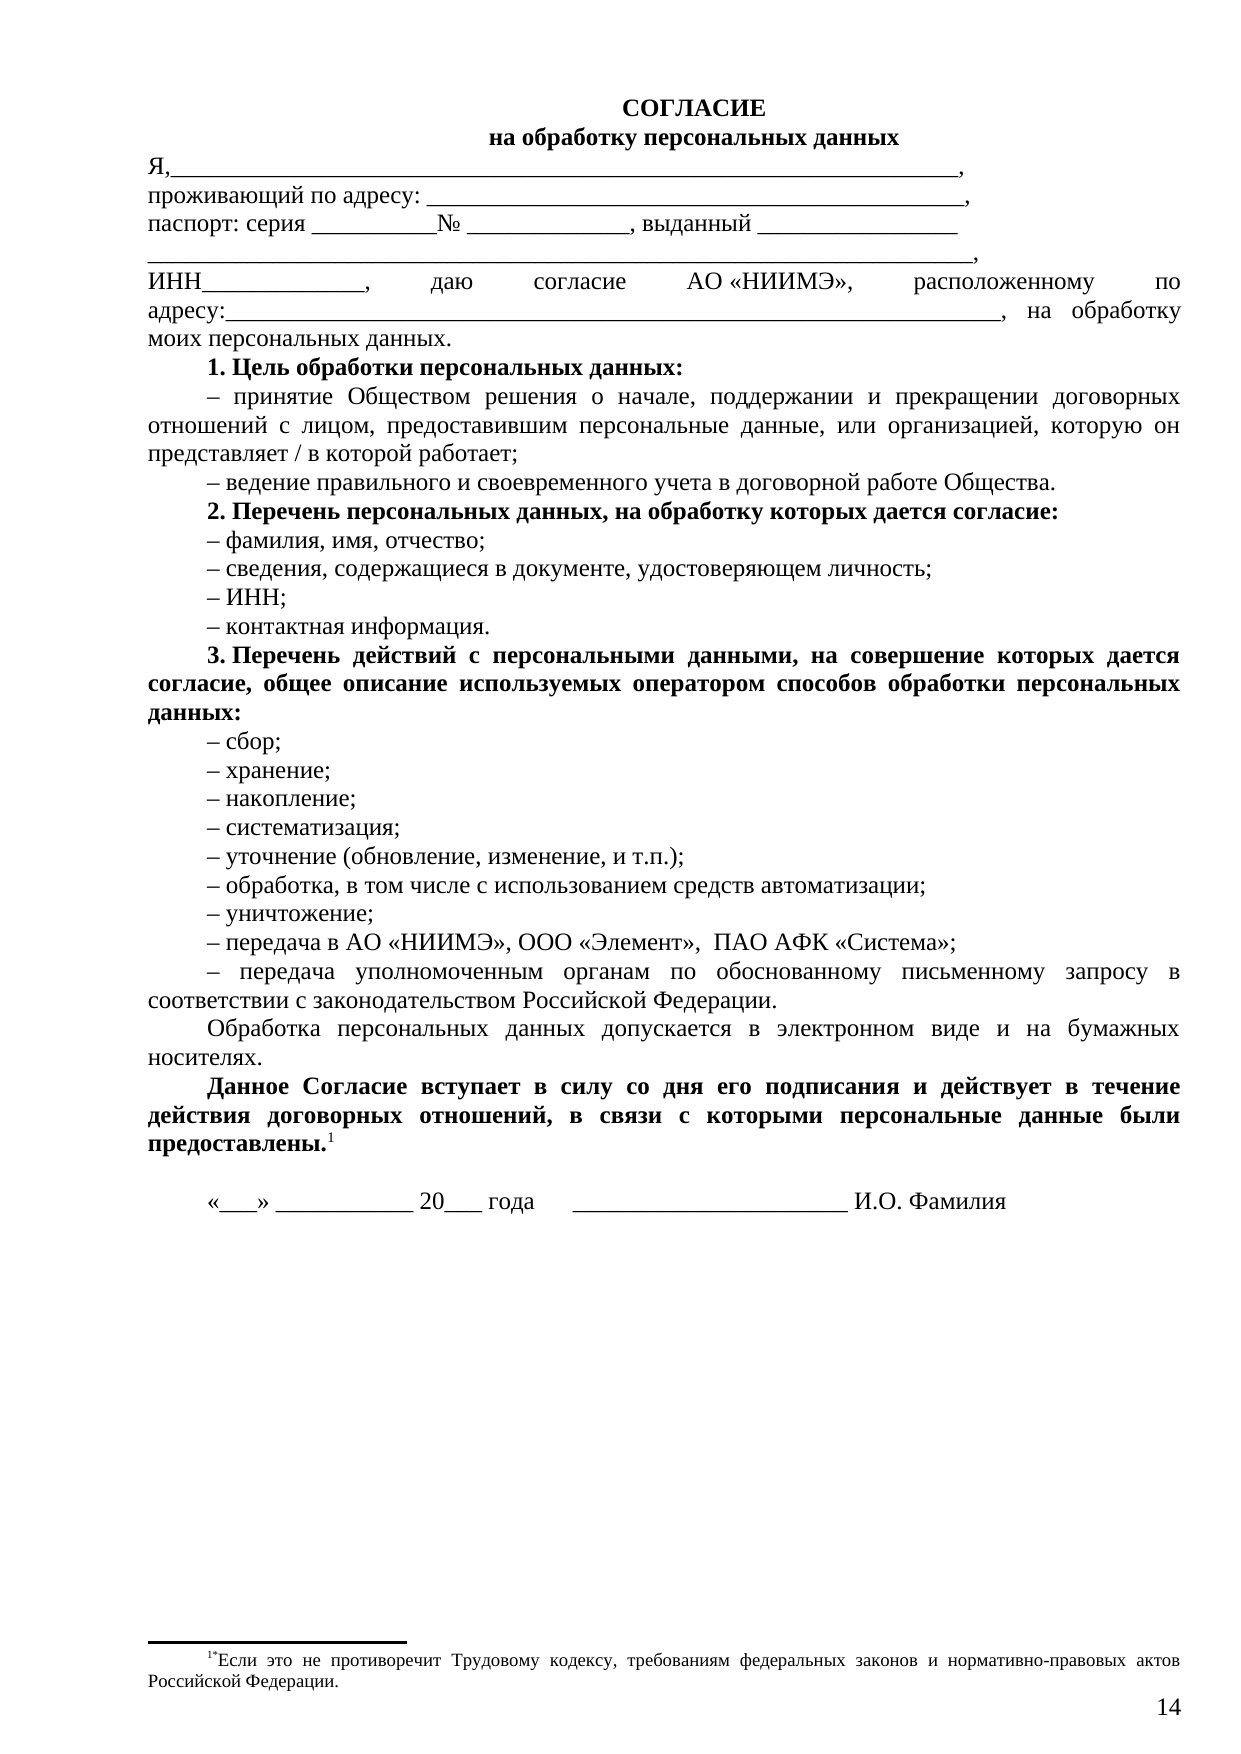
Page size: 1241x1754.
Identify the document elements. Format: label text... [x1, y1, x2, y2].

text – уточнение (обновление, изменение, и т.п.); [148, 841, 1181, 870]
text Обработка персональных данных допускается в электронном виде и на бумажных носителях. [148, 1013, 1181, 1071]
text – контактная информация. [148, 611, 1181, 640]
text – сбор; [148, 726, 1181, 755]
text – хранение; [148, 755, 1181, 783]
text 1. Цель обработки персональных данных: [148, 352, 1181, 381]
text – передача уполномоченным органам по обоснованному письменному запросу в соответствии с законодательством Российской Федерации. [148, 956, 1181, 1013]
text – накопление; [148, 783, 1181, 812]
text – ведение правильного и своевременного учета в договорной работе Общества. [148, 467, 1181, 496]
text __________________________________________________________________, ИНН_____________, даю согласие АО «НИИМЭ», расположенному по адресу:______________________________________________________________, на обработку моих персональных данных. [148, 237, 1181, 352]
text 2. Перечень персональных данных, на обработку которых дается согласие: [148, 496, 1181, 525]
text Данное Согласие вступает в силу со дня его подписания и действует в течение действия договорных отношений, в связи с которыми персональные данные были предоставлены. [148, 1071, 1181, 1157]
text – фамилия, имя, отчество; [148, 525, 1181, 553]
text Я,_______________________________________________________________, [148, 151, 1181, 180]
text – сведения, содержащиеся в документе, удостоверяющем личность; [148, 553, 1181, 582]
text на обработку персональных данных [148, 122, 1181, 151]
text – уничтожение; [148, 898, 1181, 927]
text «___» ___________ 20___ года ______________________ И.О. Фамилия [148, 1186, 1181, 1215]
text СОГЛАСИЕ [148, 93, 1181, 122]
text – систематизация; [148, 812, 1181, 841]
text паспорт: серия __________№ _____________, выданный ________________ [148, 208, 1181, 237]
text 3. Перечень действий с персональными данными, на совершение которых дается согласие, общее описание используемых оператором способов обработки персональных данных: [148, 640, 1181, 726]
text проживающий по адресу: ___________________________________________, [148, 180, 1181, 208]
text – обработка, в том числе с использованием средств автоматизации; [148, 870, 1181, 898]
text – ИНН; [148, 582, 1181, 611]
text – передача в АО «НИИМЭ», ООО «Элемент», ПАО АФК «Система»; [148, 927, 1181, 956]
text – принятие Обществом решения о начале, поддержании и прекращении договорных отношений с лицом, предоставившим персональные данные, или организацией, которую он представляет / в которой работает; [148, 381, 1181, 467]
